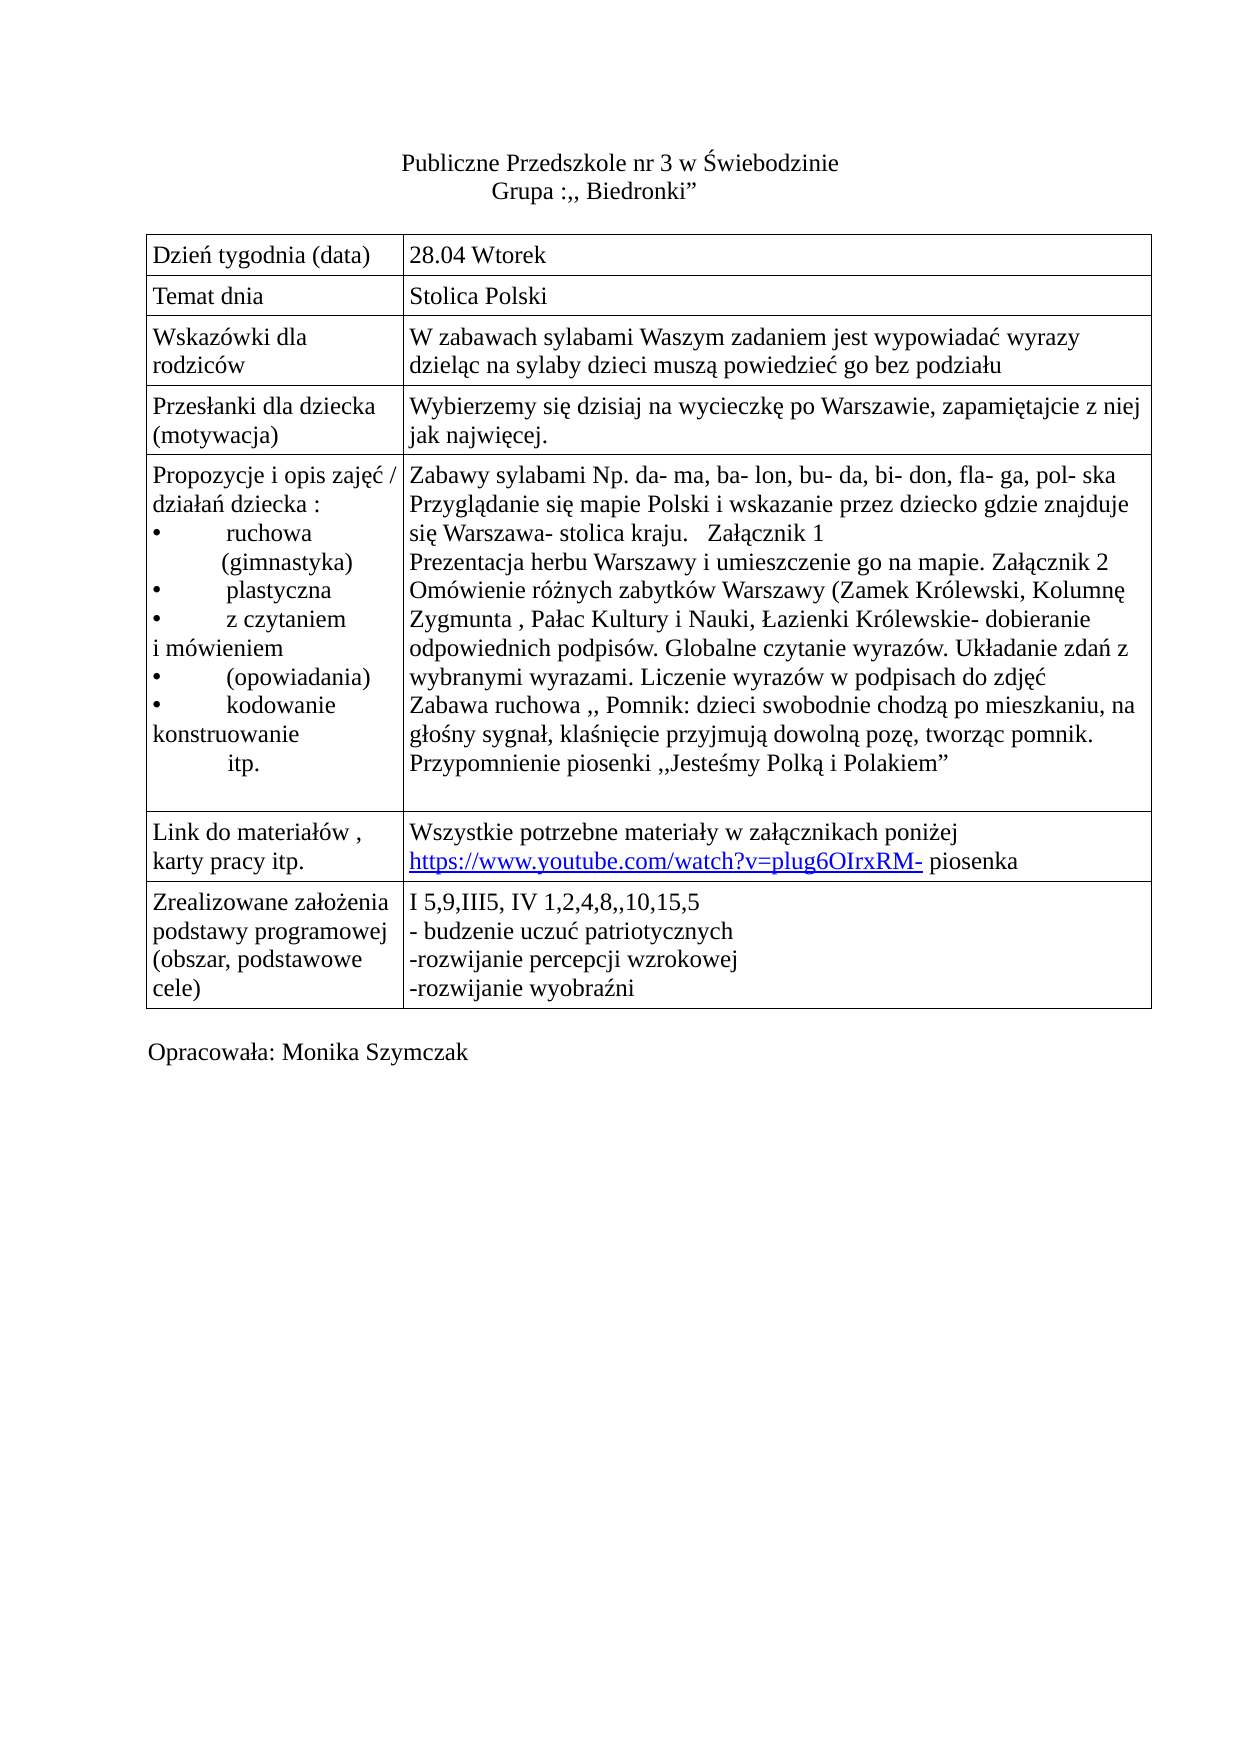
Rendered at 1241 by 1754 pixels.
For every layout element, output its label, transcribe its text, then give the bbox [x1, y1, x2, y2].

table_cell Wskazówki dla rodziców [147, 316, 403, 385]
table_cell Przesłanki dla dziecka (motywacja) [147, 386, 403, 454]
table_header 28.04 Wtorek [404, 235, 1151, 274]
text Grupa :,, Biedronki” [148, 176, 1093, 205]
table_cell I 5,9,III5, IV 1,2,4,8,,10,15,5 - budzenie uczuć patriotycznych -rozwijanie percepcji wzrokowej -rozwijanie wyobraźni [404, 882, 1151, 1008]
table_cell Zabawy sylabami Np. da- ma, ba- lon, bu- da, bi- don, fla- ga, pol- ska Przyglądanie się mapie Polski i wskazanie przez dziecko gdzie znajduje się Warszawa- stolica kraju. Załącznik 1 Prezentacja herbu Warszawy i umieszczenie go na mapie. Załącznik 2 Omówienie różnych zabytków Warszawy (Zamek Królewski, Kolumnę Zygmunta , Pałac Kultury i Nauki, Łazienki Królewskie- dobieranie odpowiednich podpisów. Globalne czytanie wyrazów. Układanie zdań z wybranymi wyrazami. Liczenie wyrazów w podpisach do zdjęć Zabawa ruchowa ,, Pomnik: dzieci swobodnie chodzą po mieszkaniu, na głośny sygnał, klaśnięcie przyjmują dowolną pozę, tworząc pomnik. Przypomnienie piosenki ,,Jesteśmy Polką i Polakiem” [404, 455, 1151, 811]
table_cell W zabawach sylabami Waszym zadaniem jest wypowiadać wyrazy dzieląc na sylaby dzieci muszą powiedzieć go bez podziału [404, 316, 1151, 385]
table_cell Link do materiałów , karty pracy itp. [147, 812, 403, 881]
text Opracowała: Monika Szymczak [148, 1037, 1093, 1066]
table_cell Stolica Polski [404, 276, 1151, 315]
table_cell Propozycje i opis zajęć / działań dziecka : ruchowa (gimnastyka) plastyczna z czytaniem i mówieniem (opowiadania) kodowanie konstruowanie itp. [147, 455, 403, 811]
text Publiczne Przedszkole nr 3 w Świebodzinie [148, 148, 1093, 176]
table_cell Temat dnia [147, 276, 403, 315]
table_cell Wybierzemy się dzisiaj na wycieczkę po Warszawie, zapamiętajcie z niej jak najwięcej. [404, 386, 1151, 454]
table_header Dzień tygodnia (data) [147, 235, 403, 274]
table_cell Wszystkie potrzebne materiały w załącznikach poniżej https://www.youtube.com/watch?v=plug6OIrxRM- piosenka [404, 812, 1151, 881]
table_cell Zrealizowane założenia podstawy programowej (obszar, podstawowe cele) [147, 882, 403, 1008]
